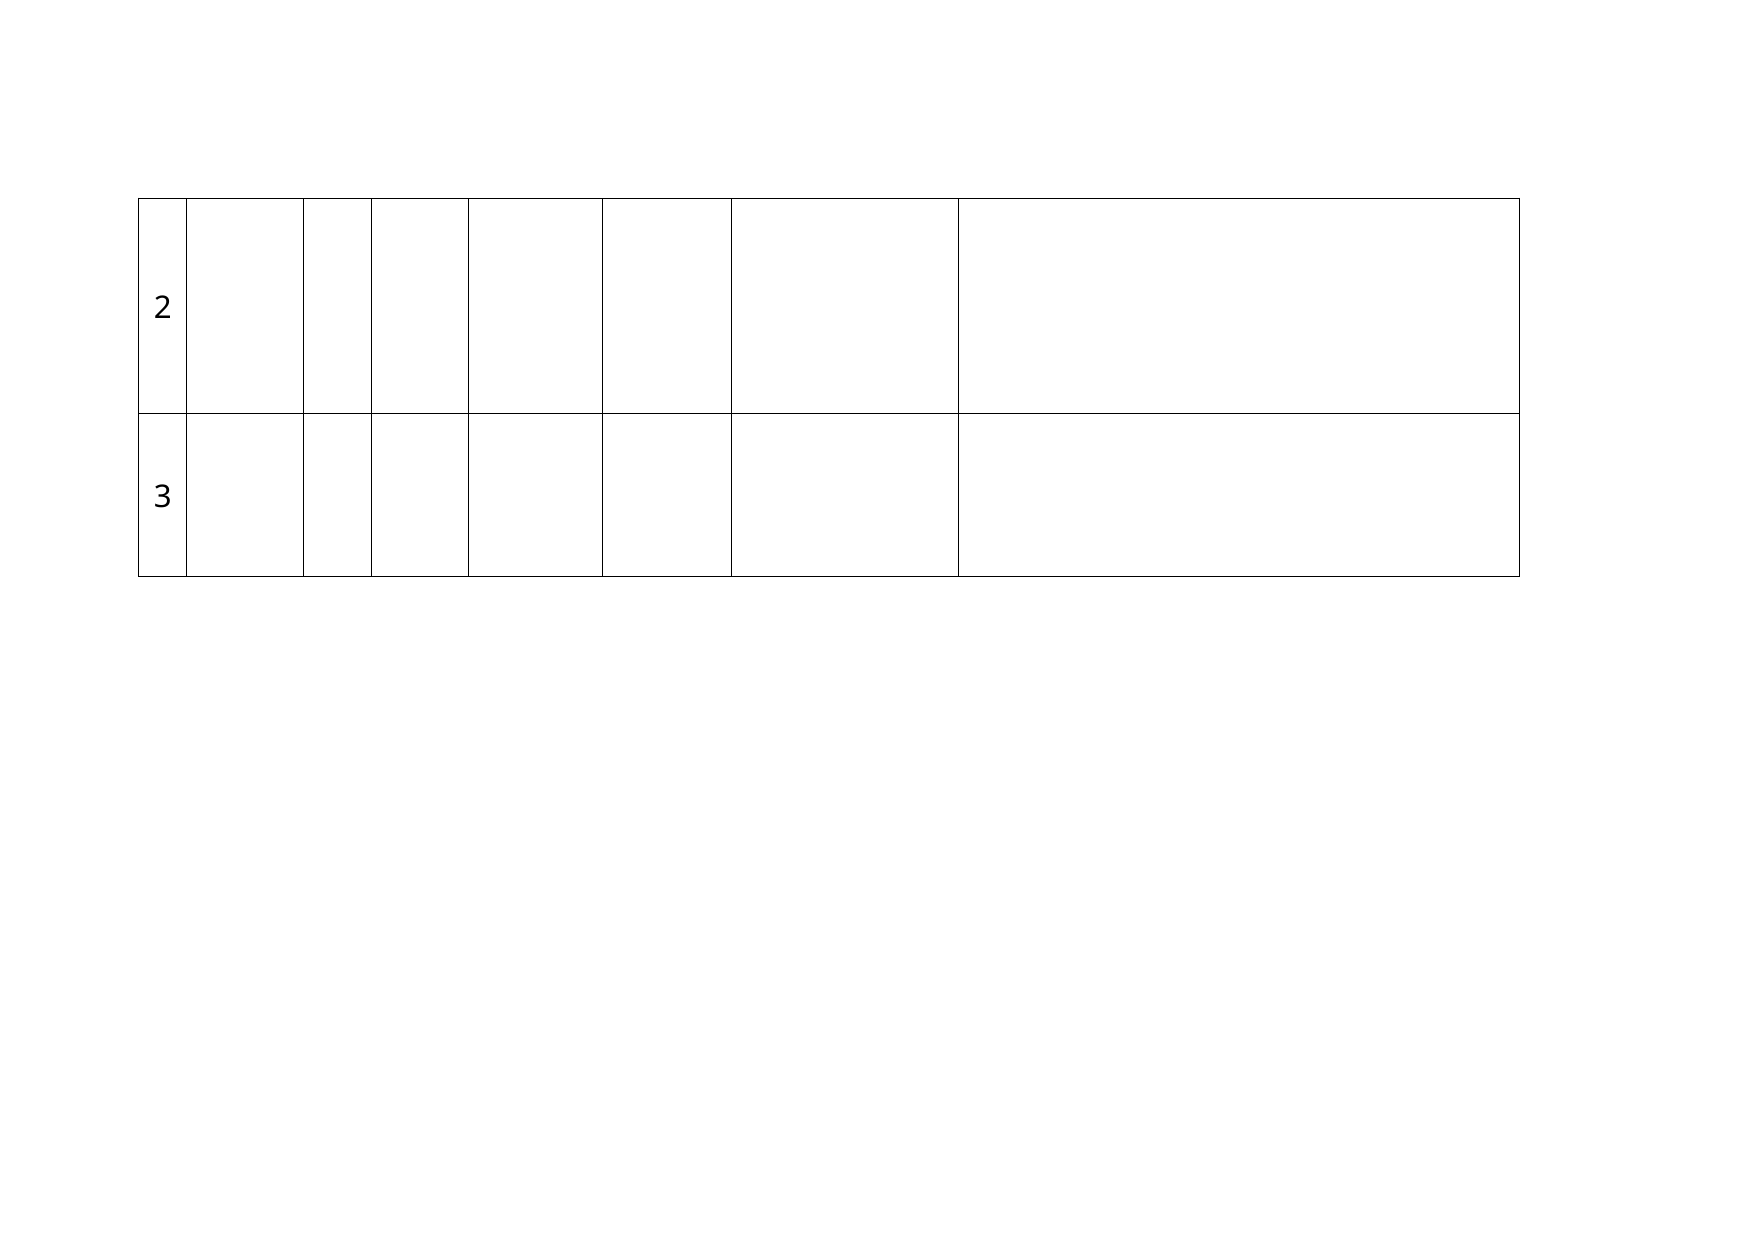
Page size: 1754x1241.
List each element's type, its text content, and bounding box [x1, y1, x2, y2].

table_cell 3 [139, 414, 186, 576]
table_cell [372, 414, 468, 576]
table_cell [959, 199, 1519, 413]
table_cell [372, 199, 468, 413]
table_cell 2 [139, 199, 186, 413]
table_cell [732, 414, 958, 576]
table_cell [469, 414, 602, 576]
table_cell [959, 414, 1519, 576]
table_cell [304, 414, 371, 576]
table_cell [603, 414, 731, 576]
table_cell [187, 414, 303, 576]
table_cell [732, 199, 958, 413]
table_cell [603, 199, 731, 413]
table_cell [469, 199, 602, 413]
table_cell [187, 199, 303, 413]
table_cell [304, 199, 371, 413]
